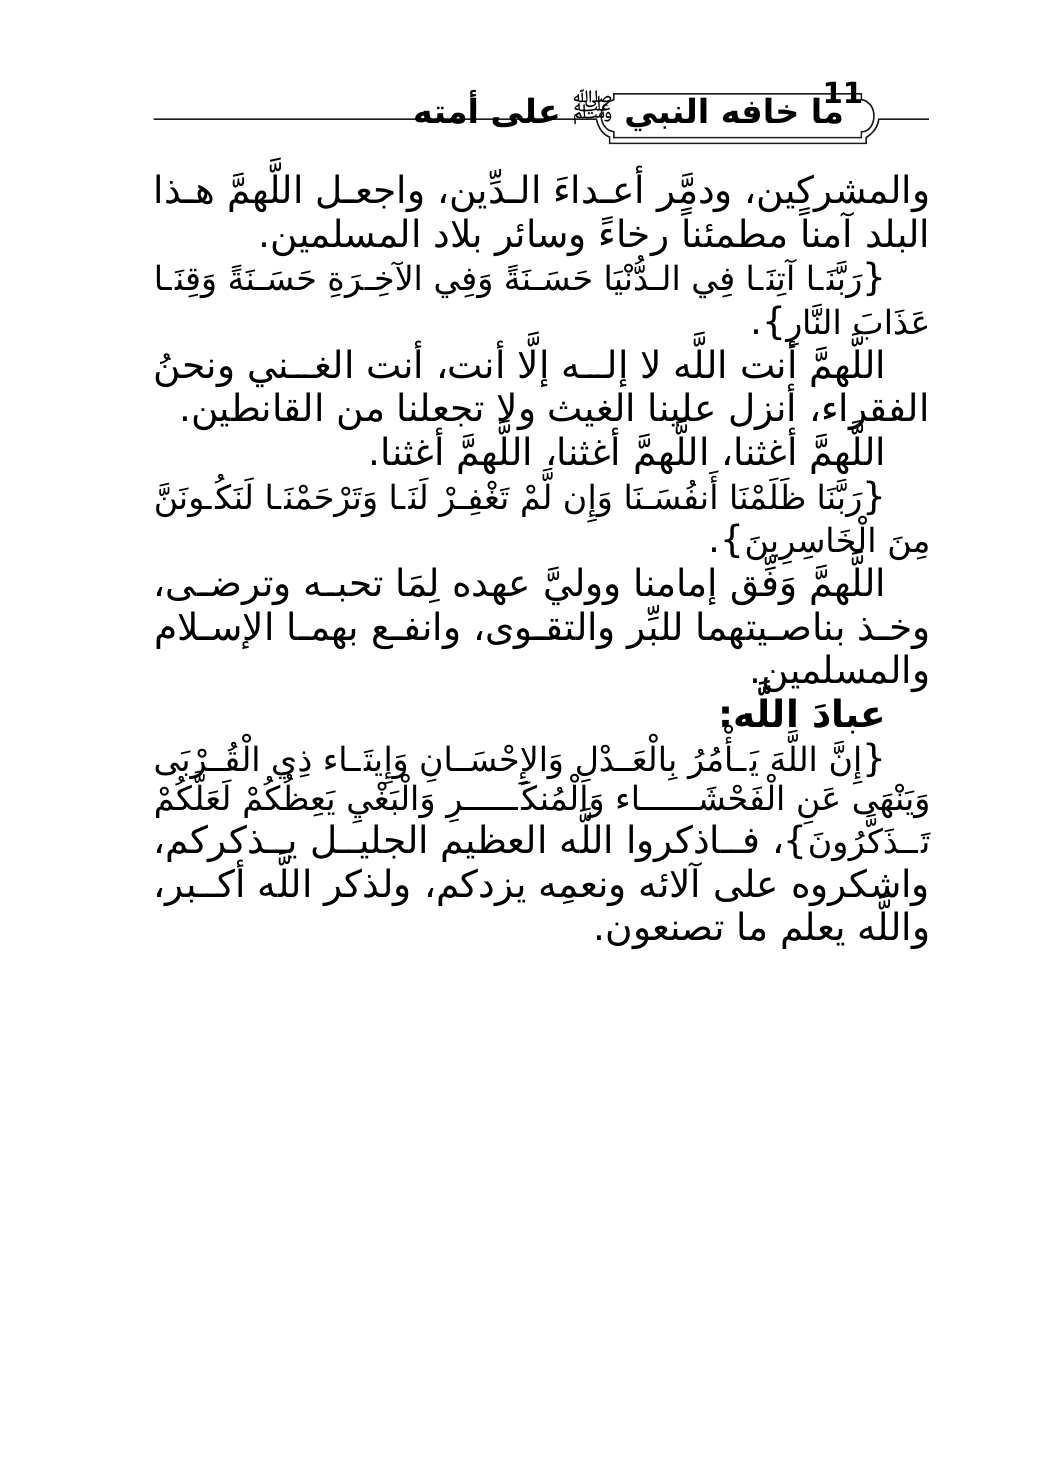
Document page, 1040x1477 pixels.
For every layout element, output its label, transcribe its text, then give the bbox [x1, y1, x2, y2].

text اللَّهمَّ أغثنا، اللَّهمَّ أغثنا، اللَّهمَّ أغثنا. [153, 431, 930, 474]
text اللَّهمَّ أنت اللَّه لا إله إلَّا أنت، أنت الغني ونحنُ الفقراء، أنزل علينا الغيث ولا تجعلنا من القانطين. [153, 343, 930, 431]
text {رَبَّنَا ظَلَمْنَا أَنفُسَنَا وَإِن لَّمْ تَغْفِرْ لَنَا وَتَرْحَمْنَا لَنَكُونَنَّ مِنَ الْخَاسِرِينَ}. [153, 474, 930, 562]
text اللَّهمَّ وَفِّق إمامنا ووليَّ عهده لِمَا تحبه وترضى، وخذ بناصيتهما للبِّر والتقوى، وانفع بهما الإسلام والمسلمين. [153, 562, 930, 692]
text عبادَ اللَّه: [153, 692, 930, 736]
text {رَبَّنَا آتِنَا فِي الدُّنْيَا حَسَنَةً وَفِي الآخِرَةِ حَسَنَةً وَقِنَا عَذَابَ النَّارِ}. [153, 256, 930, 343]
text {إِنَّ اللَّهَ يَأْمُرُ بِالْعَدْلِ وَالإِحْسَانِ وَإِيتَاء ذِي الْقُرْبَى وَيَنْهَى عَنِ الْفَحْشَاء وَالْمُنكَرِ وَالْبَغْيِ يَعِظُكُمْ لَعَلَّكُمْ تَذَكَّرُونَ}، فاذكروا اللَّه العظيم الجليل يذكركم، واشكروه على آلائه ونعمِه يزدكم، ولذكر اللَّه أكبر، واللَّه يعلم ما تصنعون. [153, 736, 930, 949]
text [153, 169, 930, 256]
